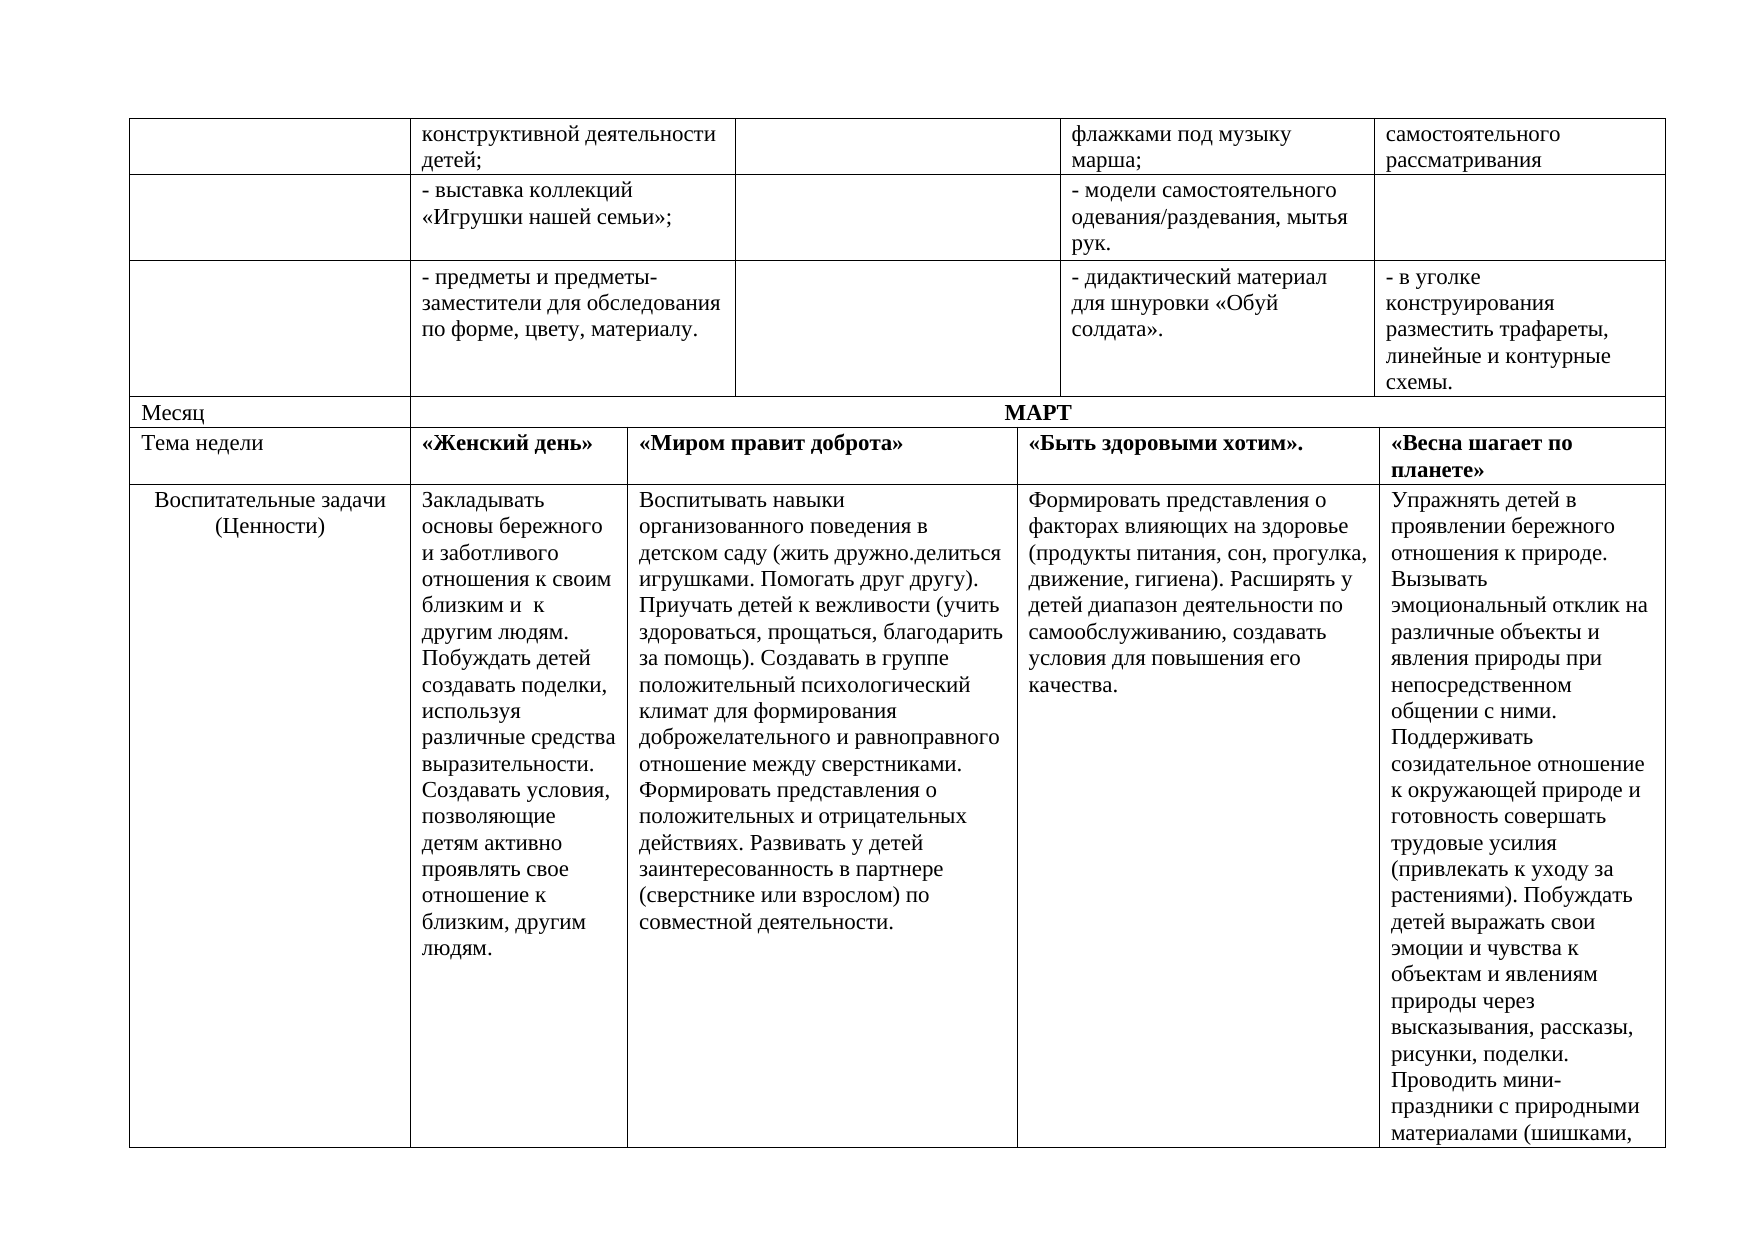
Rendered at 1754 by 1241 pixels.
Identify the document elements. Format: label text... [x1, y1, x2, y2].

table_cell [736, 119, 1060, 174]
table_cell МАРТ [411, 397, 1665, 427]
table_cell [130, 485, 410, 1147]
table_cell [1018, 485, 1379, 1147]
table_cell «Женский день» [411, 428, 627, 483]
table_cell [411, 119, 735, 174]
table_cell Месяц [130, 397, 410, 427]
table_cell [1061, 119, 1374, 174]
table_cell - выставка коллекций «Игрушки нашей семьи»; [411, 175, 735, 260]
table_cell - предметы и предметы-заместители для обследования по форме, цвету, материалу. [411, 261, 735, 396]
table_cell - в уголке конструирования разместить трафареты, линейные и контурные схемы. [1375, 261, 1665, 396]
table_cell - модели самостоятельного одевания/раздевания, мытья рук. [1061, 175, 1374, 260]
table_cell «Быть здоровыми хотим». [1018, 428, 1379, 483]
table_cell [130, 261, 410, 396]
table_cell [628, 485, 1017, 1147]
table_cell «Весна шагает по планете» [1380, 428, 1665, 483]
table_cell [736, 175, 1060, 260]
table_cell - дидактический материал для шнуровки «Обуй солдата». [1061, 261, 1374, 396]
table_cell «Миром правит доброта» [628, 428, 1017, 483]
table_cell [411, 485, 627, 1147]
table_cell [130, 175, 410, 260]
table_cell [130, 119, 410, 174]
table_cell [1375, 119, 1665, 174]
table_cell [736, 261, 1060, 396]
table_cell Тема недели [130, 428, 410, 483]
table_cell [1375, 175, 1665, 260]
